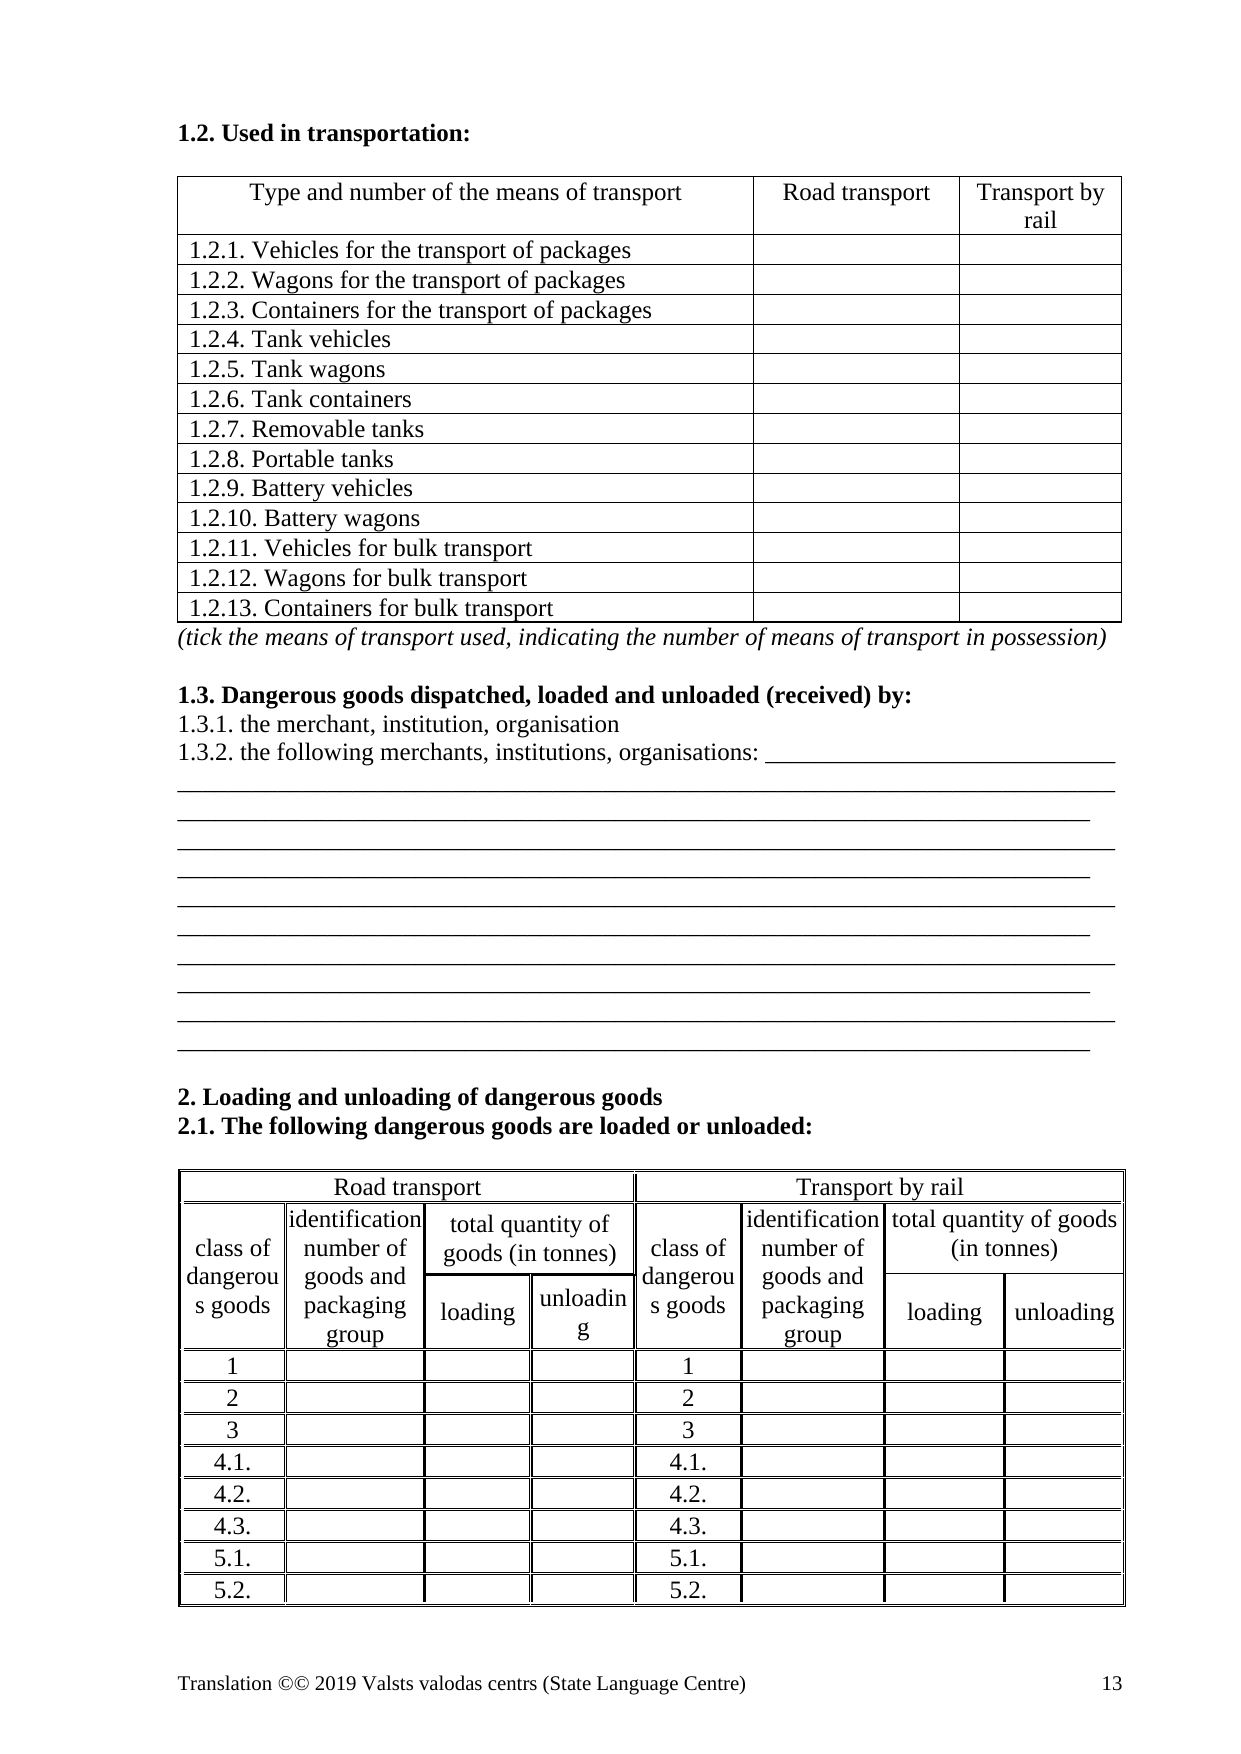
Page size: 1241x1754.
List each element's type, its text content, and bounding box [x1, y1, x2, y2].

table_cell [754, 563, 959, 592]
table_cell 1.2.13. Containers for bulk transport [178, 593, 753, 621]
table_cell 1.2.12. Wagons for bulk transport [178, 563, 753, 592]
table_cell [960, 563, 1121, 592]
table_cell [286, 1575, 424, 1603]
table_cell loading [886, 1274, 1003, 1348]
table_cell [754, 444, 959, 472]
table_cell [287, 1351, 423, 1380]
table_cell 5.2. [635, 1575, 741, 1603]
table_header Road transport [180, 1170, 635, 1201]
table_cell [1006, 1540, 1123, 1572]
table_cell [426, 1447, 529, 1476]
table_cell [287, 1447, 423, 1476]
table_header Road transport [754, 177, 959, 234]
table_cell 1.2.11. Vehicles for bulk transport [178, 533, 753, 562]
table_cell [884, 1575, 1004, 1603]
table_cell [426, 1383, 529, 1412]
table_cell [531, 1572, 635, 1603]
table_cell [741, 1575, 884, 1603]
table_header Transport by rail [635, 1172, 1123, 1201]
table_cell 1.2.1. Vehicles for the transport of packages [178, 235, 753, 264]
text ____________________________________________________________________________________________________________________________________________________ [177, 939, 1122, 996]
table_cell total quantity of goods (in tonnes) [884, 1201, 1124, 1273]
table_cell [960, 444, 1121, 472]
table_cell 4.2. [180, 1476, 286, 1508]
table_cell [960, 414, 1121, 443]
table_cell [754, 354, 959, 383]
table_cell [754, 295, 959, 323]
table_cell [1004, 1508, 1124, 1539]
table_cell [754, 384, 959, 413]
table_cell total quantity of goods (in tonnes) [426, 1204, 633, 1273]
table_cell 4.1. [180, 1444, 286, 1476]
table_cell 4.1. [637, 1447, 740, 1476]
table_cell unloading [533, 1276, 633, 1348]
table_cell [886, 1447, 1003, 1476]
text (tick the means of transport used, indicating the number of means of transport in possession) [177, 623, 1122, 651]
table_cell [886, 1351, 1003, 1380]
table_cell [754, 533, 959, 562]
table_cell [287, 1511, 423, 1539]
table_cell 1.2.8. Portable tanks [178, 444, 753, 472]
table_cell 2 [637, 1383, 740, 1412]
text 1.3. Dangerous goods dispatched, loaded and unloaded (received) by: [177, 680, 1122, 709]
table_cell [1004, 1476, 1124, 1508]
table_cell [743, 1351, 883, 1380]
table_cell [754, 503, 959, 532]
table_cell [533, 1543, 633, 1572]
table_cell 1.2.10. Battery wagons [178, 503, 753, 532]
table_cell 3 [180, 1412, 286, 1444]
table_cell 1.2.6. Tank containers [178, 384, 753, 413]
table_cell [426, 1479, 529, 1508]
table_header Transport by rail [960, 177, 1121, 234]
table_cell [960, 474, 1121, 502]
table_cell [960, 503, 1121, 532]
table_cell [886, 1543, 1003, 1572]
table_cell [426, 1351, 529, 1380]
table_cell [426, 1511, 529, 1539]
table_cell 5.2. [180, 1572, 286, 1603]
table_cell 4.3. [180, 1508, 286, 1539]
table_cell 5.1. [637, 1543, 740, 1572]
table_cell 1 [637, 1351, 740, 1380]
table_cell loading [426, 1276, 529, 1348]
table_cell [743, 1383, 883, 1412]
table_cell 3 [637, 1415, 740, 1444]
table_cell [1004, 1412, 1124, 1444]
table_cell [960, 533, 1121, 562]
table_cell [960, 354, 1121, 383]
table_cell [1004, 1380, 1124, 1412]
table_cell [1004, 1444, 1124, 1476]
table_cell 1.2.4. Tank vehicles [178, 325, 753, 353]
table_cell [533, 1511, 633, 1539]
table_cell [886, 1511, 1003, 1539]
table_cell 2 [180, 1380, 286, 1412]
table_cell [426, 1415, 529, 1444]
table_cell [754, 265, 959, 294]
table_cell [754, 235, 959, 264]
table_cell [960, 235, 1121, 264]
table_header Type and number of the means of transport [178, 177, 753, 234]
table_cell [287, 1415, 423, 1444]
text ____________________________________________________________________________________________________________________________________________________ [177, 824, 1122, 881]
table_cell [960, 593, 1121, 621]
table_cell [533, 1383, 633, 1412]
table_cell 4.2. [637, 1479, 740, 1508]
table_cell identification number of goods and packaging group [287, 1204, 423, 1348]
table_cell [287, 1543, 423, 1572]
table_cell class of dangerous goods [180, 1201, 286, 1348]
table_cell [754, 414, 959, 443]
table_cell [960, 384, 1121, 413]
table_cell 1.2.7. Removable tanks [178, 414, 753, 443]
table_cell [743, 1415, 883, 1444]
table_cell [533, 1447, 633, 1476]
table_cell 1.2.5. Tank wagons [178, 354, 753, 383]
table_cell [426, 1543, 529, 1572]
table_cell unloading [1006, 1274, 1123, 1348]
table_cell [743, 1543, 883, 1572]
table_cell class of dangerous goods [637, 1204, 740, 1348]
table_cell identification number of goods and packaging group [743, 1204, 883, 1348]
table_cell [287, 1383, 423, 1412]
table_cell [960, 295, 1121, 323]
table_cell [424, 1572, 531, 1603]
table_cell [754, 593, 959, 621]
table_cell [743, 1447, 883, 1476]
table_cell [886, 1415, 1003, 1444]
table_cell 1.2.2. Wagons for the transport of packages [178, 265, 753, 294]
table_cell [960, 265, 1121, 294]
table_cell [1004, 1348, 1124, 1380]
table_cell [754, 474, 959, 502]
table_cell [886, 1479, 1003, 1508]
table_cell [754, 325, 959, 353]
text ____________________________________________________________________________________________________________________________________________________ [177, 881, 1122, 939]
text ____________________________________________________________________________________________________________________________________________________ [177, 766, 1122, 824]
table_cell 5.1. [181, 1540, 284, 1572]
table_cell 1.2.9. Battery vehicles [178, 474, 753, 502]
table_cell 1.2.3. Containers for the transport of packages [178, 295, 753, 323]
text 2. Loading and unloading of dangerous goods [177, 1082, 1122, 1111]
table_cell [287, 1479, 423, 1508]
text 2.1. The following dangerous goods are loaded or unloaded: [177, 1111, 1122, 1140]
table_cell 4.3. [637, 1511, 740, 1539]
table_cell [533, 1415, 633, 1444]
text 1.3.2. the following merchants, institutions, organisations: ____________________________ [177, 737, 1122, 766]
table_cell [533, 1479, 633, 1508]
text 1.2. Used in transportation: [177, 118, 1122, 147]
table_cell [743, 1479, 883, 1508]
text ____________________________________________________________________________________________________________________________________________________ [177, 996, 1122, 1054]
table_cell 1 [180, 1348, 286, 1380]
table_cell [886, 1383, 1003, 1412]
table_cell [1004, 1572, 1124, 1603]
table_cell [743, 1511, 883, 1539]
table_cell [533, 1351, 633, 1380]
text 1.3.1. the merchant, institution, organisation [177, 709, 1122, 737]
table_cell [960, 325, 1121, 353]
